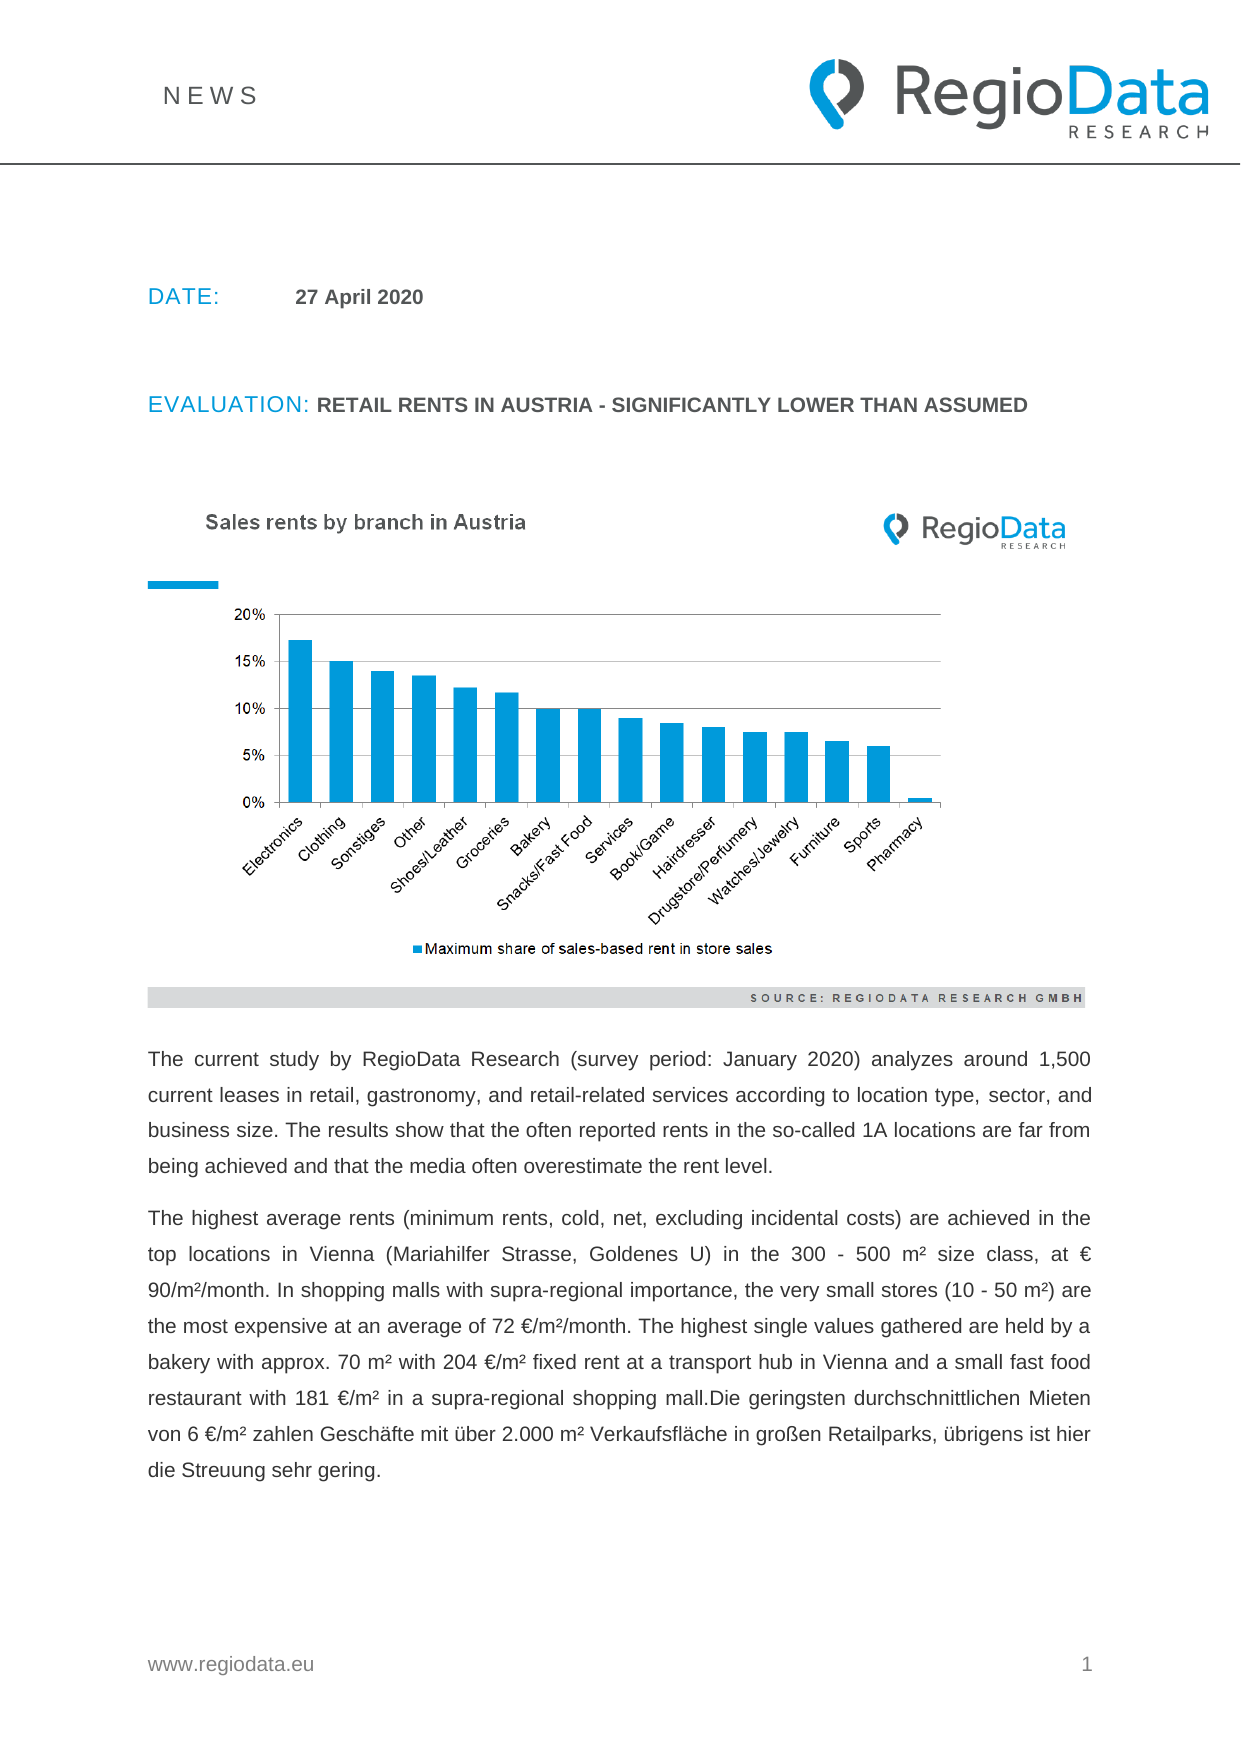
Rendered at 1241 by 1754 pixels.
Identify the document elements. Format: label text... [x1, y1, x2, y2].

picture [147, 493, 1085, 1008]
text The current study by RegioData Research (survey period: January 2020) analyzes around 1,500 current leases in retail, gastronomy, and retail-related services according to location type, sector, and business size. The results show that the often reported rents in the so-called 1A locations are far from being achieved and that the media often overestimate the rent level. [148, 1046, 1093, 1178]
text DATE: 27 April 2020 [148, 283, 1093, 310]
text The highest average rents (minimum rents, cold, net, excluding incidental costs) are achieved in the top locations in Vienna (Mariahilfer Strasse, Goldenes U) in the 300 - 500 m² size class, at € 90/m²/month. In shopping malls with supra-regional importance, the very small stores (10 - 50 m²) are the most expensive at an average of 72 €/m²/month. The highest single values gathered are held by a bakery with approx. 70 m² with 204 €/m² fixed rent at a transport hub in Vienna and a small fast food restaurant with 181 €/m² in a supra-regional shopping mall.Die geringsten durchschnittlichen Mieten von 6 €/m² zahlen Geschäfte mit über 2.000 m² Verkaufsfläche in großen Retailparks, übrigens ist hier die Streuung sehr gering. [148, 1206, 1093, 1481]
text EVALUATION: RETAIL RENTS IN AUSTRIA - SIGNIFICANTLY LOWER THAN ASSUMED [148, 391, 1093, 417]
picture [805, 52, 1219, 143]
